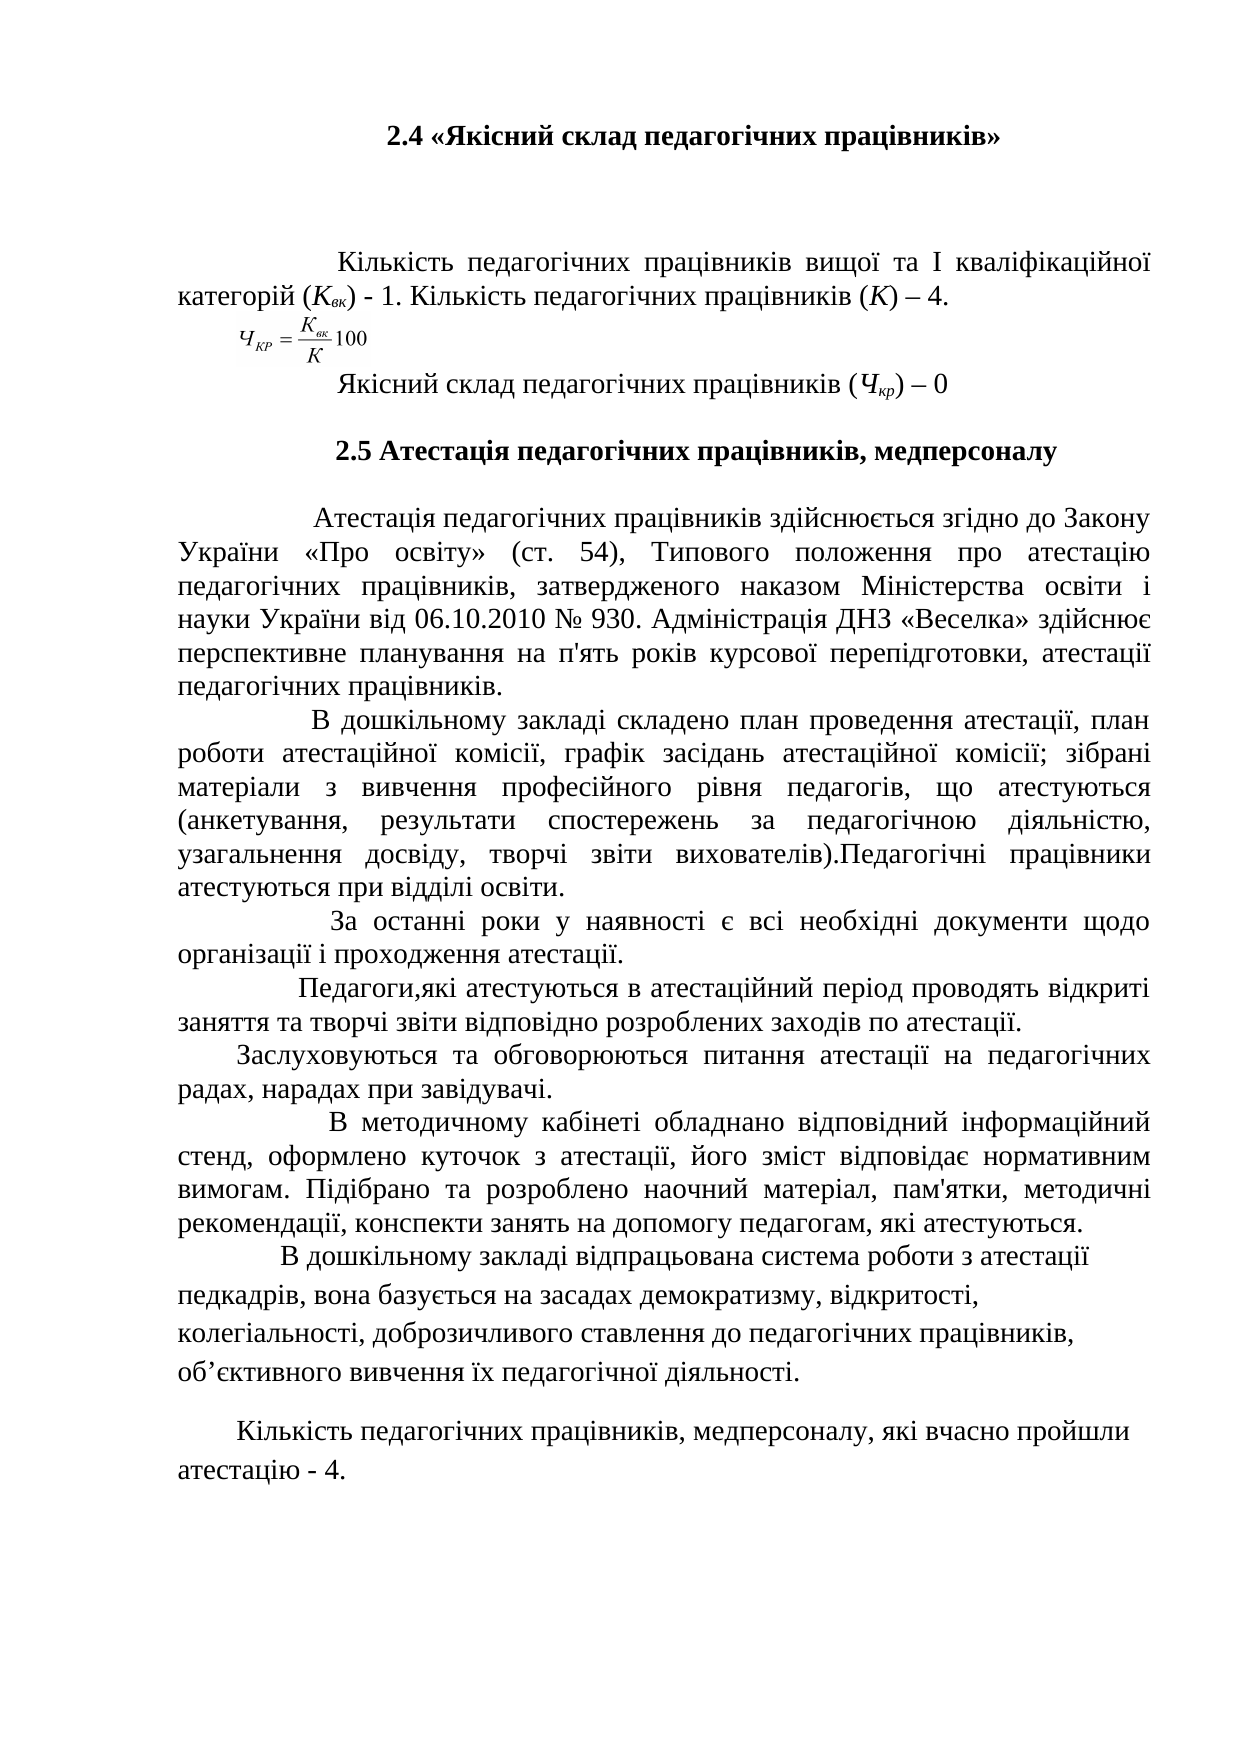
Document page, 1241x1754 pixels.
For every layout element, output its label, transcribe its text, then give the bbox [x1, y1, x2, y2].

text Атестація педагогічних працівників здійснюється згідно до Закону України «Про освіту» (ст. 54), Типового положення про атестацію педагогічних працівників, затвердженого наказом Міністерства освіти і науки України від 06.10.2010 № 930. Адміністрація ДНЗ «Веселка» здійснює перспективне планування на п'ять років курсової перепідготовки, атестації педагогічних працівників. [177, 501, 1152, 702]
text Кількість педагогічних працівників вищої та І кваліфікаційної категорій (Квк) - 1. Кількість педагогічних працівників (К) – 4. [177, 244, 1152, 312]
text 2.4 «Якісний склад педагогічних працівників» [177, 118, 1152, 152]
text Кількість педагогічних працівників, медперсоналу, які вчасно пройшли атестацію - 4. [177, 1413, 1152, 1486]
picture [236, 311, 371, 367]
text За останні роки у наявності є всі необхідні документи щодо організації і проходження атестації. [177, 903, 1152, 970]
text Якісний склад педагогічних працівників (Чкр) – 0 [177, 366, 1152, 400]
text 2.5 Атестація педагогічних працівників, медперсоналу [177, 433, 1157, 467]
text Заслуховуються та обговорюються питання атестації на педагогічних радах, нарадах при завідувачі. [177, 1037, 1152, 1104]
text В методичному кабінеті обладнано відповідний інформаційний стенд, оформлено куточок з атестації, його зміст відповідає нормативним вимогам. Підібрано та розроблено наочний матеріал, пам'ятки, методичні рекомендації, конспекти занять на допомогу педагогам, які атестуються. [177, 1104, 1152, 1238]
text В дошкільному закладі складено план проведення атестації, план роботи атестаційної комісії, графік засідань атестаційної комісії; зібрані матеріали з вивчення професійного рівня педагогів, що атестуються (анкетування, результати спостережень за педагогічною діяльністю, узагальнення досвіду, творчі звіти вихователів).Педагогічні працівники атестуються при відділі освіти. [177, 702, 1152, 903]
text В дошкільному закладі відпрацьована система роботи з атестації педкадрів, вона базується на засадах демократизму, відкритості, колегіальності, доброзичливого ставлення до педагогічних працівників, об’єктивного вивчення їх педагогічної діяльності. [177, 1238, 1152, 1388]
text Педагоги,які атестуються в атестаційний період проводять відкриті заняття та творчі звіти відповідно розроблених заходів по атестації. [177, 970, 1152, 1037]
